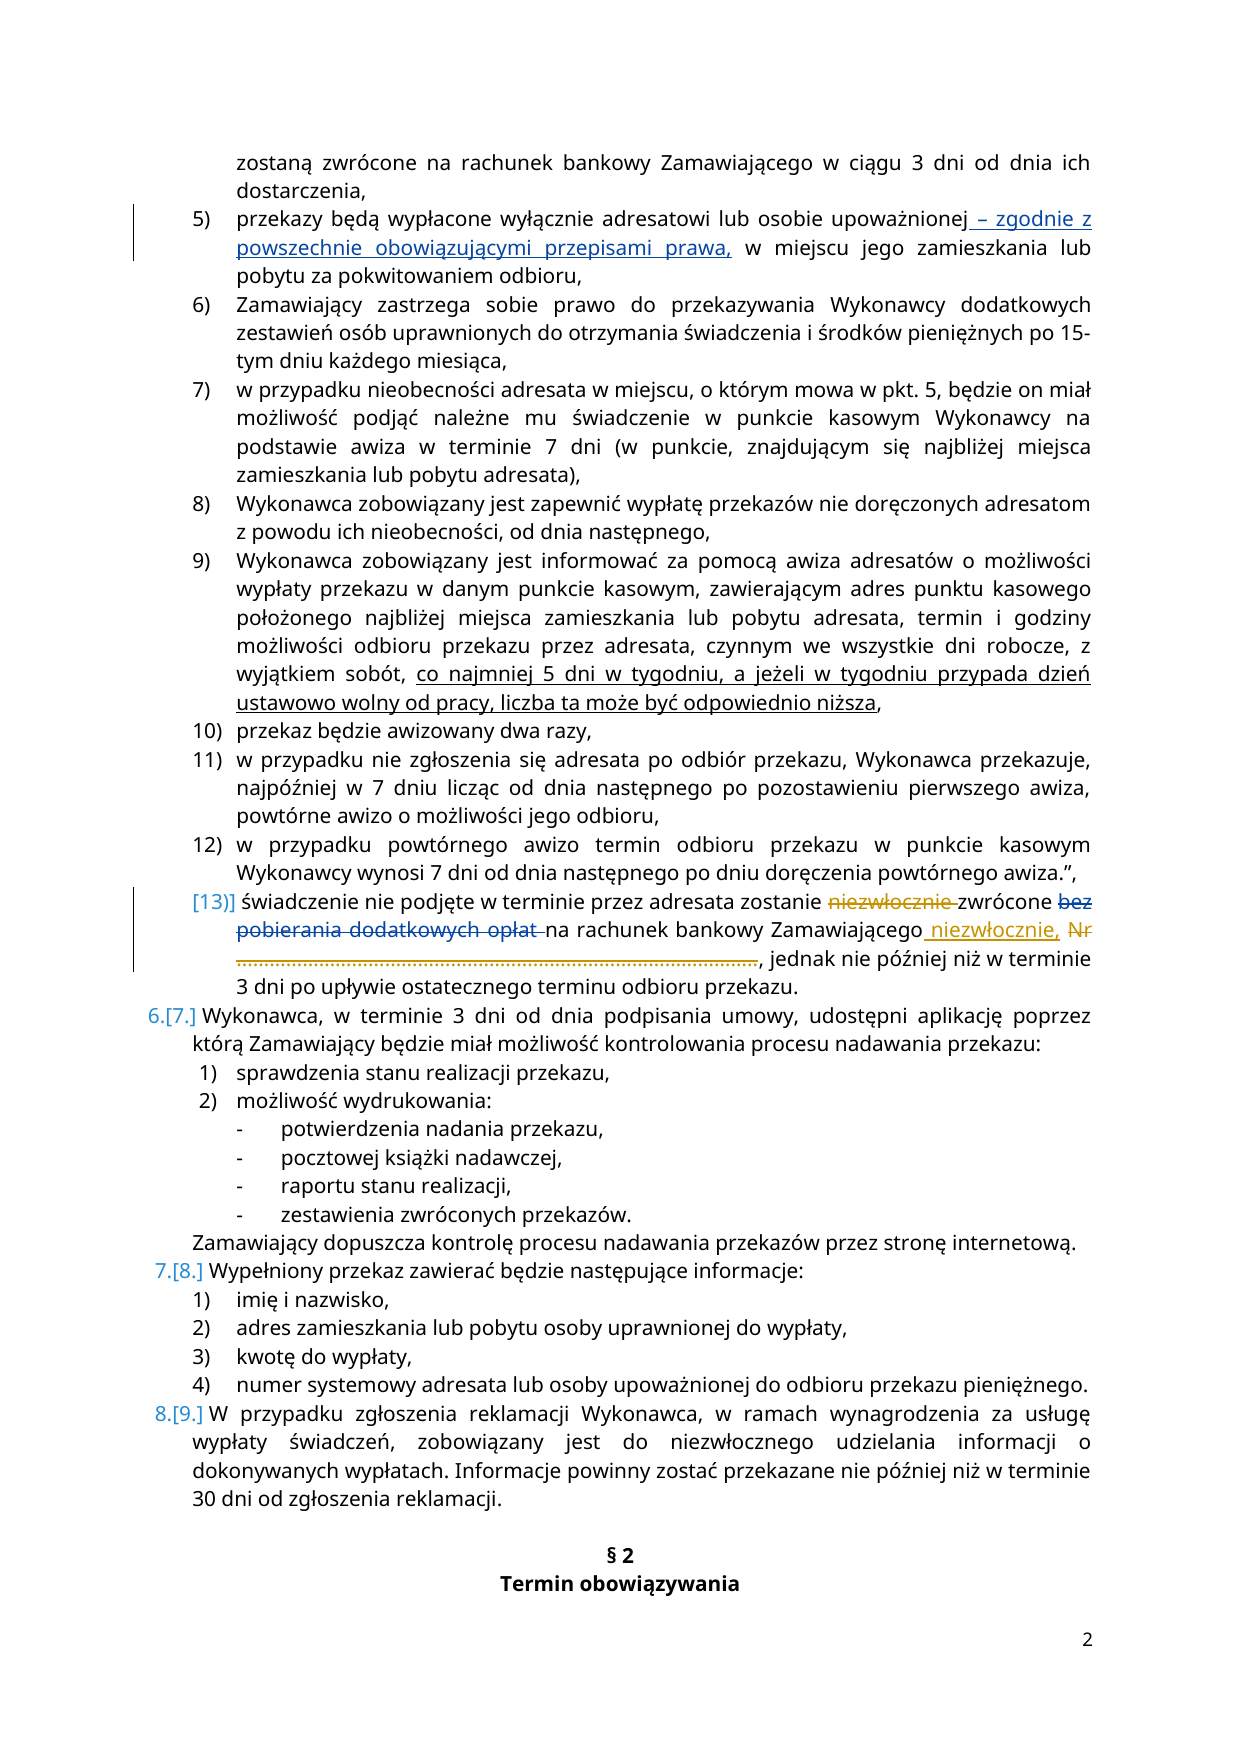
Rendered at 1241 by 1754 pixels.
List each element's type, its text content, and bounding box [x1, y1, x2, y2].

list świadczenie nie podjęte w terminie przez adresata zostanie zwrócone na rachunek bankowy Zamawiającego , jednak nie później niż w terminie 3 dni po upływie ostatecznego terminu odbioru przekazu. [192, 887, 1092, 1001]
list Wypełniony przekaz zawierać będzie następujące informacje: [154, 1257, 1092, 1285]
text - potwierdzenia nadania przekazu, [236, 1114, 1093, 1143]
text Zamawiający dopuszcza kontrolę procesu nadawania przekazów przez stronę internetową. [192, 1228, 1093, 1257]
list sprawdzenia stanu realizacji przekazu, [199, 1058, 1092, 1086]
list adres zamieszkania lub pobytu osoby uprawnionej do wypłaty, [192, 1313, 1092, 1342]
list Wykonawca, w terminie 3 dni od dnia podpisania umowy, udostępni aplikację poprzez którą Zamawiający będzie miał możliwość kontrolowania procesu nadawania przekazu: [148, 1001, 1092, 1058]
text - pocztowej książki nadawczej, [236, 1143, 1093, 1171]
text Termin obowiązywania [148, 1569, 1093, 1598]
list kwotę do wypłaty, [192, 1342, 1092, 1370]
list Wykonawca zobowiązany jest informować za pomocą awiza adresatów o możliwości wypłaty przekazu w danym punkcie kasowym, zawierającym adres punktu kasowego położonego najbliżej miejsca zamieszkania lub pobytu adresata, termin i godziny możliwości odbioru przekazu przez adresata, czynnym we wszystkie dni robocze, z wyjątkiem sobót, co najmniej 5 dni w tygodniu, a jeżeli w tygodniu przypada dzień ustawowo wolny od pracy, liczba ta może być odpowiednio niższa, [192, 546, 1092, 716]
list przekaz będzie awizowany dwa razy, [192, 716, 1092, 745]
list w przypadku powtórnego awizo termin odbioru przekazu w punkcie kasowym Wykonawcy wynosi 7 dni od dnia następnego po dniu doręczenia powtórnego awiza.”, [192, 830, 1092, 887]
list w przypadku nieobecności adresata w miejscu, o którym mowa w pkt. 5, będzie on miał możliwość podjąć należne mu świadczenie w punkcie kasowym Wykonawcy na podstawie awiza w terminie 7 dni (w punkcie, znajdującym się najbliżej miejsca zamieszkania lub pobytu adresata), [192, 375, 1092, 489]
list Wykonawca zobowiązany jest zapewnić wypłatę przekazów nie doręczonych adresatom z powodu ich nieobecności, od dnia następnego, [192, 489, 1092, 546]
list możliwość wydrukowania: [199, 1086, 1092, 1114]
list W przypadku zgłoszenia reklamacji Wykonawca, w ramach wynagrodzenia za usługę wypłaty świadczeń, zobowiązany jest do niezwłocznego udzielania informacji o dokonywanych wypłatach. Informacje powinny zostać przekazane nie później niż w terminie 30 dni od zgłoszenia reklamacji. [154, 1399, 1092, 1513]
list Zamawiający zastrzega sobie prawo do przekazywania Wykonawcy dodatkowych zestawień osób uprawnionych do otrzymania świadczenia i środków pieniężnych po 15-tym dniu każdego miesiąca, [192, 290, 1092, 375]
list przekazy będą wypłacone wyłącznie adresatowi lub osobie upoważnionej w miejscu jego zamieszkania lub pobytu za pokwitowaniem odbioru, [192, 204, 1092, 290]
text § 2 [148, 1541, 1093, 1569]
list imię i nazwisko, [192, 1285, 1092, 1313]
text - raportu stanu realizacji, [236, 1171, 1093, 1200]
text - zestawienia zwróconych przekazów. [236, 1200, 1093, 1228]
list w przypadku nie zgłoszenia się adresata po odbiór przekazu, Wykonawca przekazuje, najpóźniej w 7 dniu licząc od dnia następnego po pozostawieniu pierwszego awiza, powtórne awizo o możliwości jego odbioru, [192, 745, 1092, 830]
list numer systemowy adresata lub osoby upoważnionej do odbioru przekazu pieniężnego. [192, 1370, 1092, 1399]
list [192, 148, 1092, 204]
